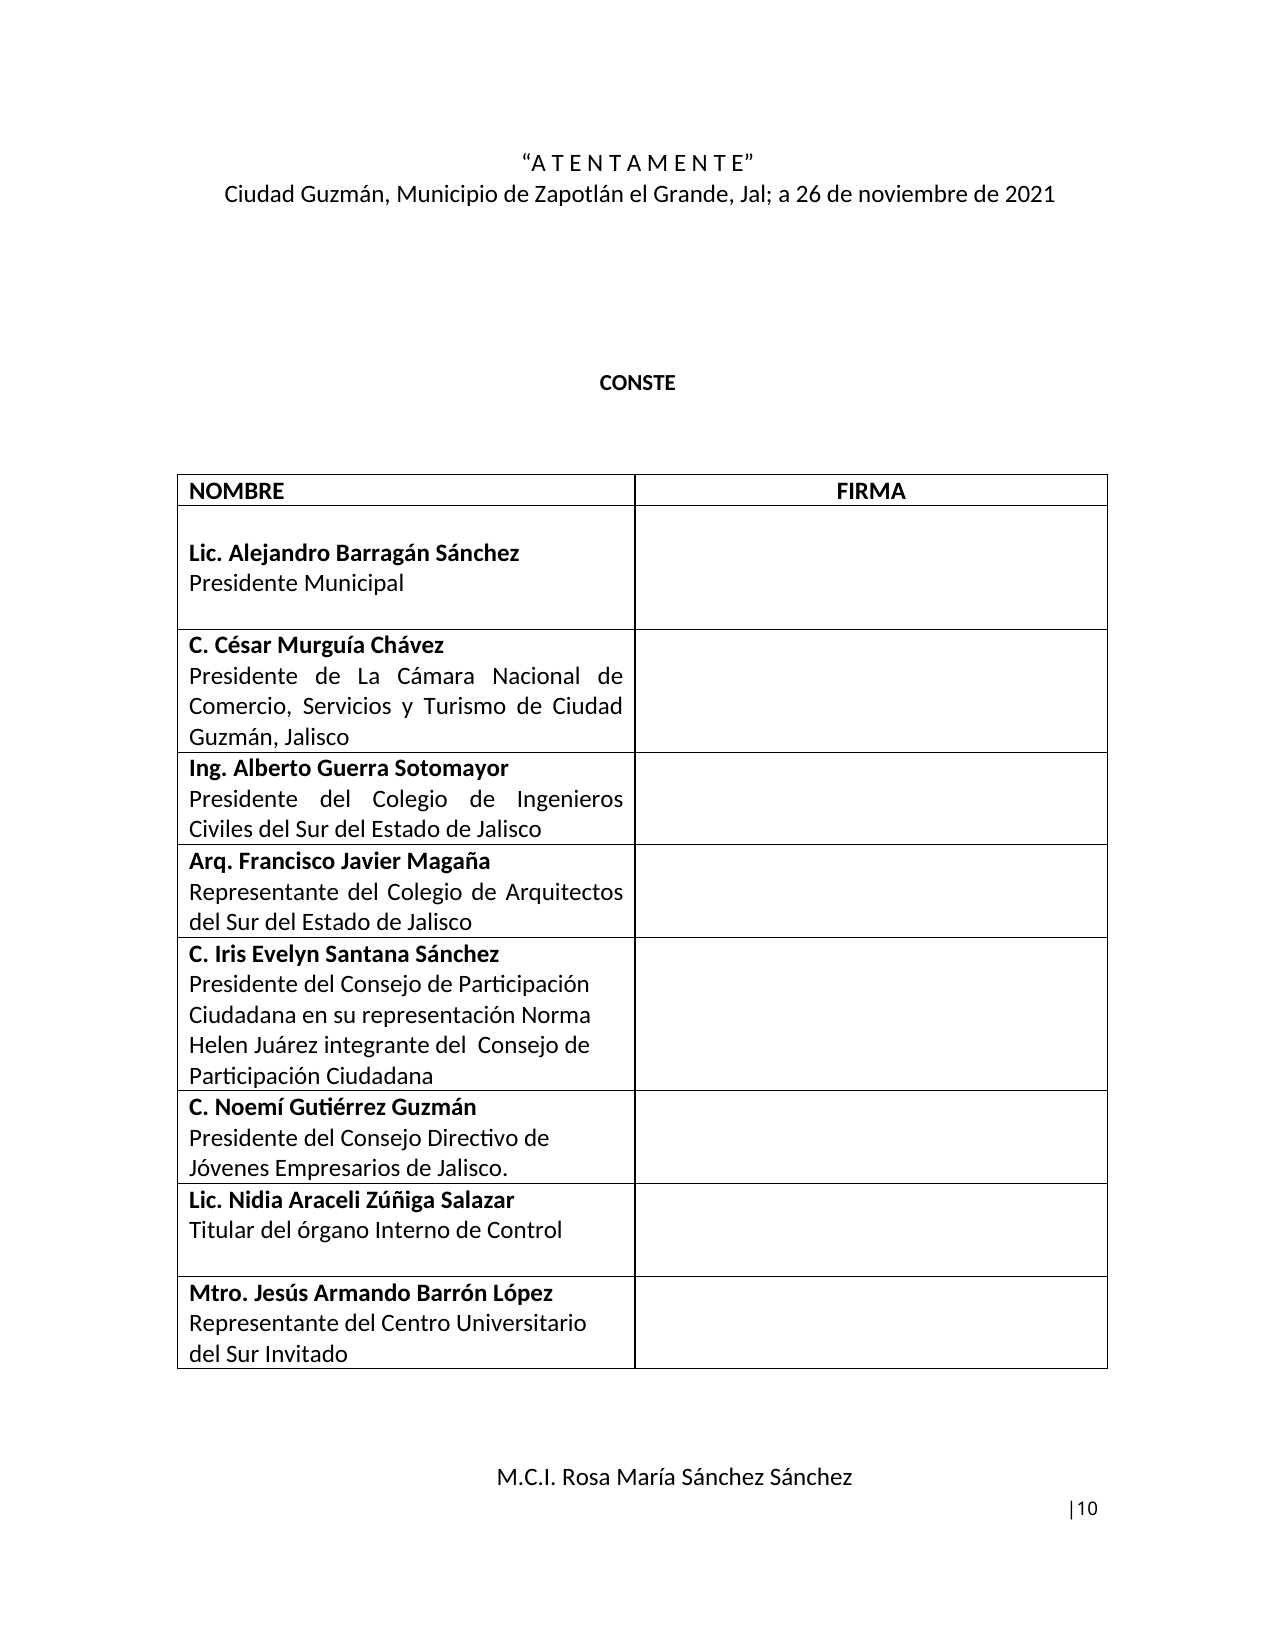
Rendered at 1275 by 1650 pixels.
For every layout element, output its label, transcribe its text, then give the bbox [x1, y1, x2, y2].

table_cell C. Noemí Gutiérrez Guzmán Presidente del Consejo Directivo de Jóvenes Empresarios de Jalisco. [178, 1091, 634, 1183]
table_cell [636, 630, 1107, 752]
table_cell [636, 845, 1107, 937]
text M.C.I. Rosa María Sánchez Sánchez [177, 1461, 1098, 1491]
table_cell Lic. Alejandro Barragán Sánchez Presidente Municipal [178, 506, 634, 628]
table_cell [636, 938, 1107, 1090]
text Ciudad Guzmán, Municipio de Zapotlán el Grande, Jal; a 26 de noviembre de 2021 [177, 178, 1098, 209]
table_cell Arq. Francisco Javier Magaña Representante del Colegio de Arquitectos del Sur del Estado de Jalisco [178, 845, 634, 937]
table_cell [636, 506, 1107, 628]
table_cell C. César Murguía Chávez Presidente de La Cámara Nacional de Comercio, Servicios y Turismo de Ciudad Guzmán, Jalisco [178, 630, 634, 752]
table_cell [636, 1091, 1107, 1183]
table_cell [636, 753, 1107, 844]
table_cell [636, 1184, 1107, 1276]
table_cell C. Iris Evelyn Santana Sánchez Presidente del Consejo de Participación Ciudadana en su representación Norma Helen Juárez integrante del Consejo de Participación Ciudadana [178, 938, 634, 1090]
text CONSTE [177, 368, 1098, 396]
table_header NOMBRE [178, 475, 634, 505]
text “A T E N T A M E N T E” [177, 148, 1098, 178]
table_cell Ing. Alberto Guerra Sotomayor Presidente del Colegio de Ingenieros Civiles del Sur del Estado de Jalisco [178, 753, 634, 844]
table_cell [636, 1277, 1107, 1368]
table_cell Mtro. Jesús Armando Barrón López Representante del Centro Universitario del Sur Invitado [178, 1277, 634, 1368]
table_cell Lic. Nidia Araceli Zúñiga Salazar Titular del órgano Interno de Control [178, 1184, 634, 1276]
table_header FIRMA [636, 475, 1107, 505]
